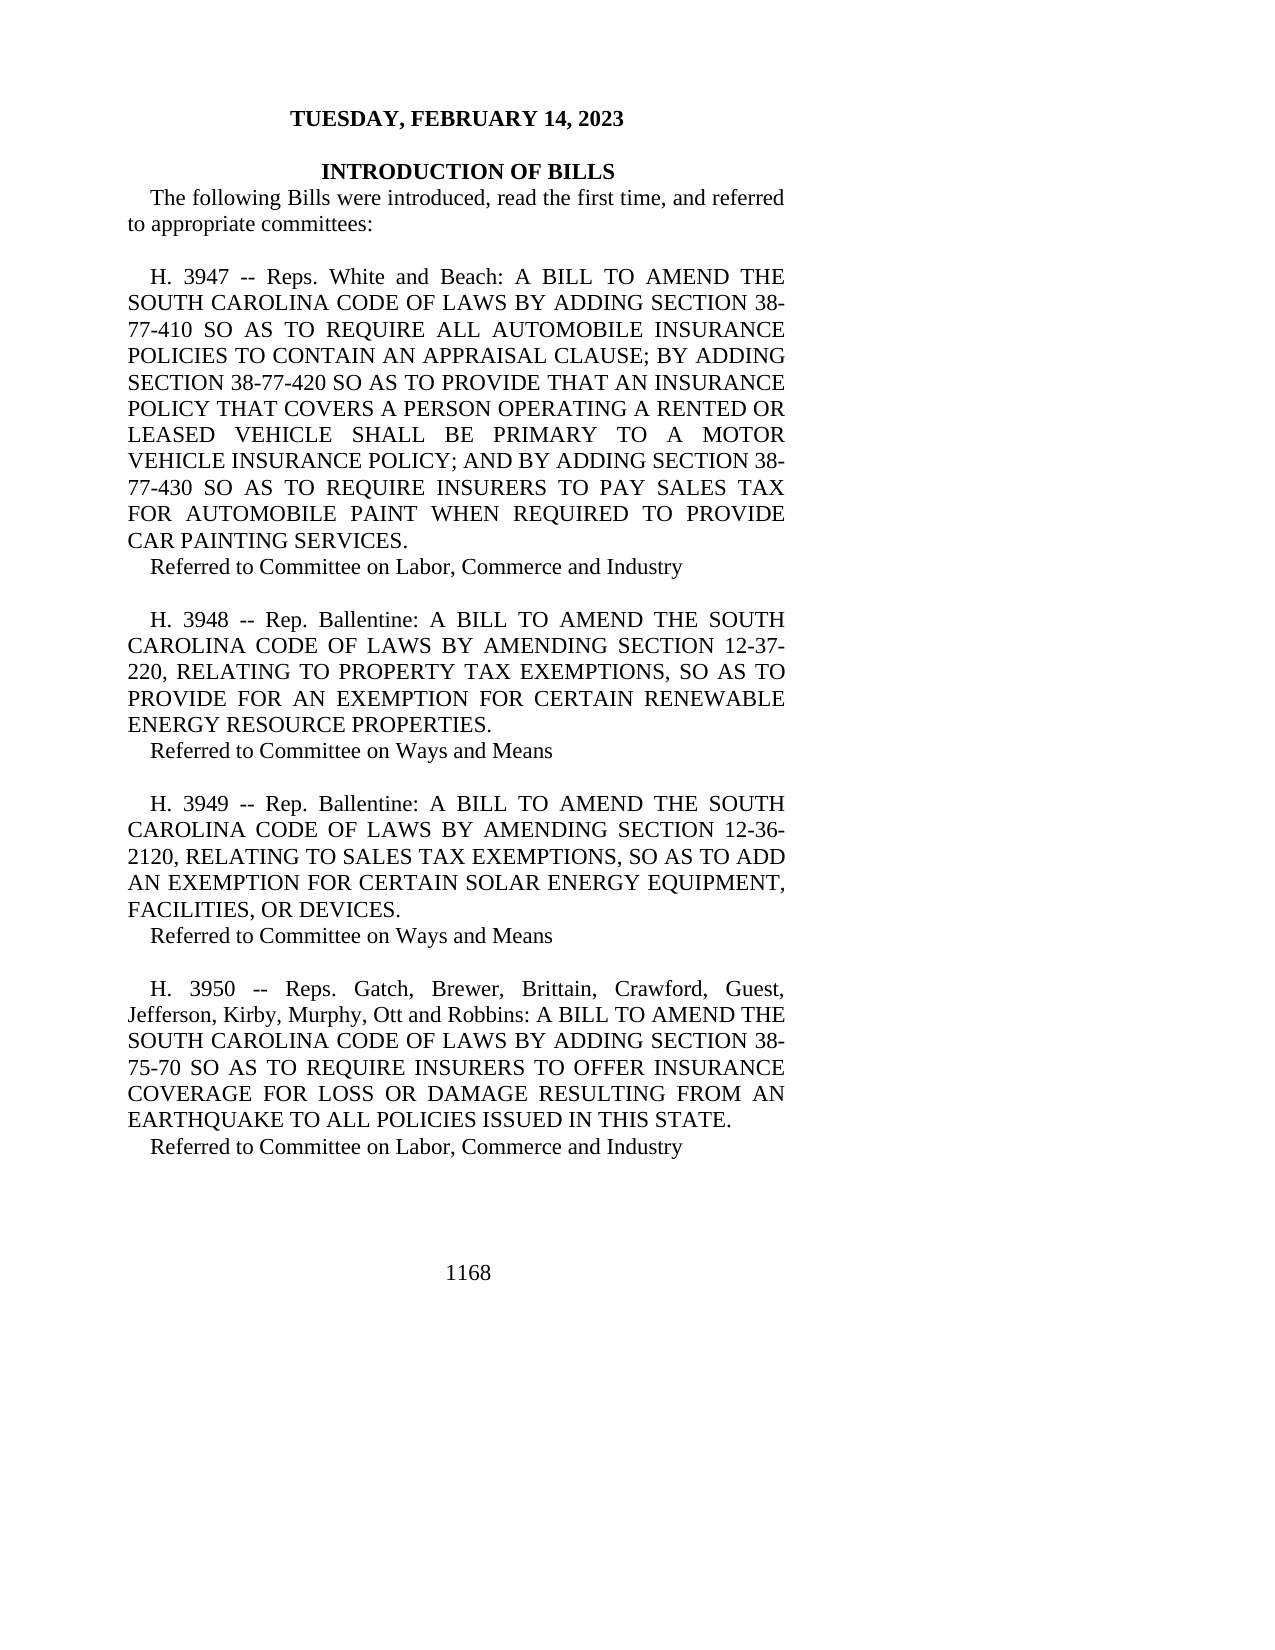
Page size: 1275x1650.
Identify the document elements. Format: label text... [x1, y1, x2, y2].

text Referred to Committee on Labor, Commerce and Industry [127, 1133, 786, 1159]
text Referred to Committee on Ways and Means [127, 737, 786, 764]
text Referred to Committee on Ways and Means [127, 922, 786, 948]
text H. 3947 -- Reps. White and Beach: A BILL TO AMEND THE SOUTH CAROLINA CODE OF LAWS BY ADDING SECTION 38-77-410 SO AS TO REQUIRE ALL AUTOMOBILE INSURANCE POLICIES TO CONTAIN AN APPRAISAL CLAUSE; BY ADDING SECTION 38-77-420 SO AS TO PROVIDE THAT AN INSURANCE POLICY THAT COVERS A PERSON OPERATING A RENTED OR LEASED VEHICLE SHALL BE PRIMARY TO A MOTOR VEHICLE INSURANCE POLICY; AND BY ADDING SECTION 38-77-430 SO AS TO REQUIRE INSURERS TO PAY SALES TAX FOR AUTOMOBILE PAINT WHEN REQUIRED TO PROVIDE CAR PAINTING SERVICES. [127, 263, 786, 553]
text INTRODUCTION OF BILLS [127, 158, 786, 184]
text H. 3949 -- Rep. Ballentine: A BILL TO AMEND THE SOUTH CAROLINA CODE OF LAWS BY AMENDING SECTION 12-36-2120, RELATING TO SALES TAX EXEMPTIONS, SO AS TO ADD AN EXEMPTION FOR CERTAIN SOLAR ENERGY EQUIPMENT, FACILITIES, OR DEVICES. [127, 790, 786, 922]
text H. 3950 -- Reps. Gatch, Brewer, Brittain, Crawford, Guest, Jefferson, Kirby, Murphy, Ott and Robbins: A BILL TO AMEND THE SOUTH CAROLINA CODE OF LAWS BY ADDING SECTION 38-75-70 SO AS TO REQUIRE INSURERS TO OFFER INSURANCE COVERAGE FOR LOSS OR DAMAGE RESULTING FROM AN EARTHQUAKE TO ALL POLICIES ISSUED IN THIS STATE. [127, 975, 786, 1133]
text H. 3948 -- Rep. Ballentine: A BILL TO AMEND THE SOUTH CAROLINA CODE OF LAWS BY AMENDING SECTION 12-37-220, RELATING TO PROPERTY TAX EXEMPTIONS, SO AS TO PROVIDE FOR AN EXEMPTION FOR CERTAIN RENEWABLE ENERGY RESOURCE PROPERTIES. [127, 606, 786, 737]
text The following Bills were introduced, read the first time, and referred to appropriate committees: [127, 184, 786, 237]
text Referred to Committee on Labor, Commerce and Industry [127, 553, 786, 579]
